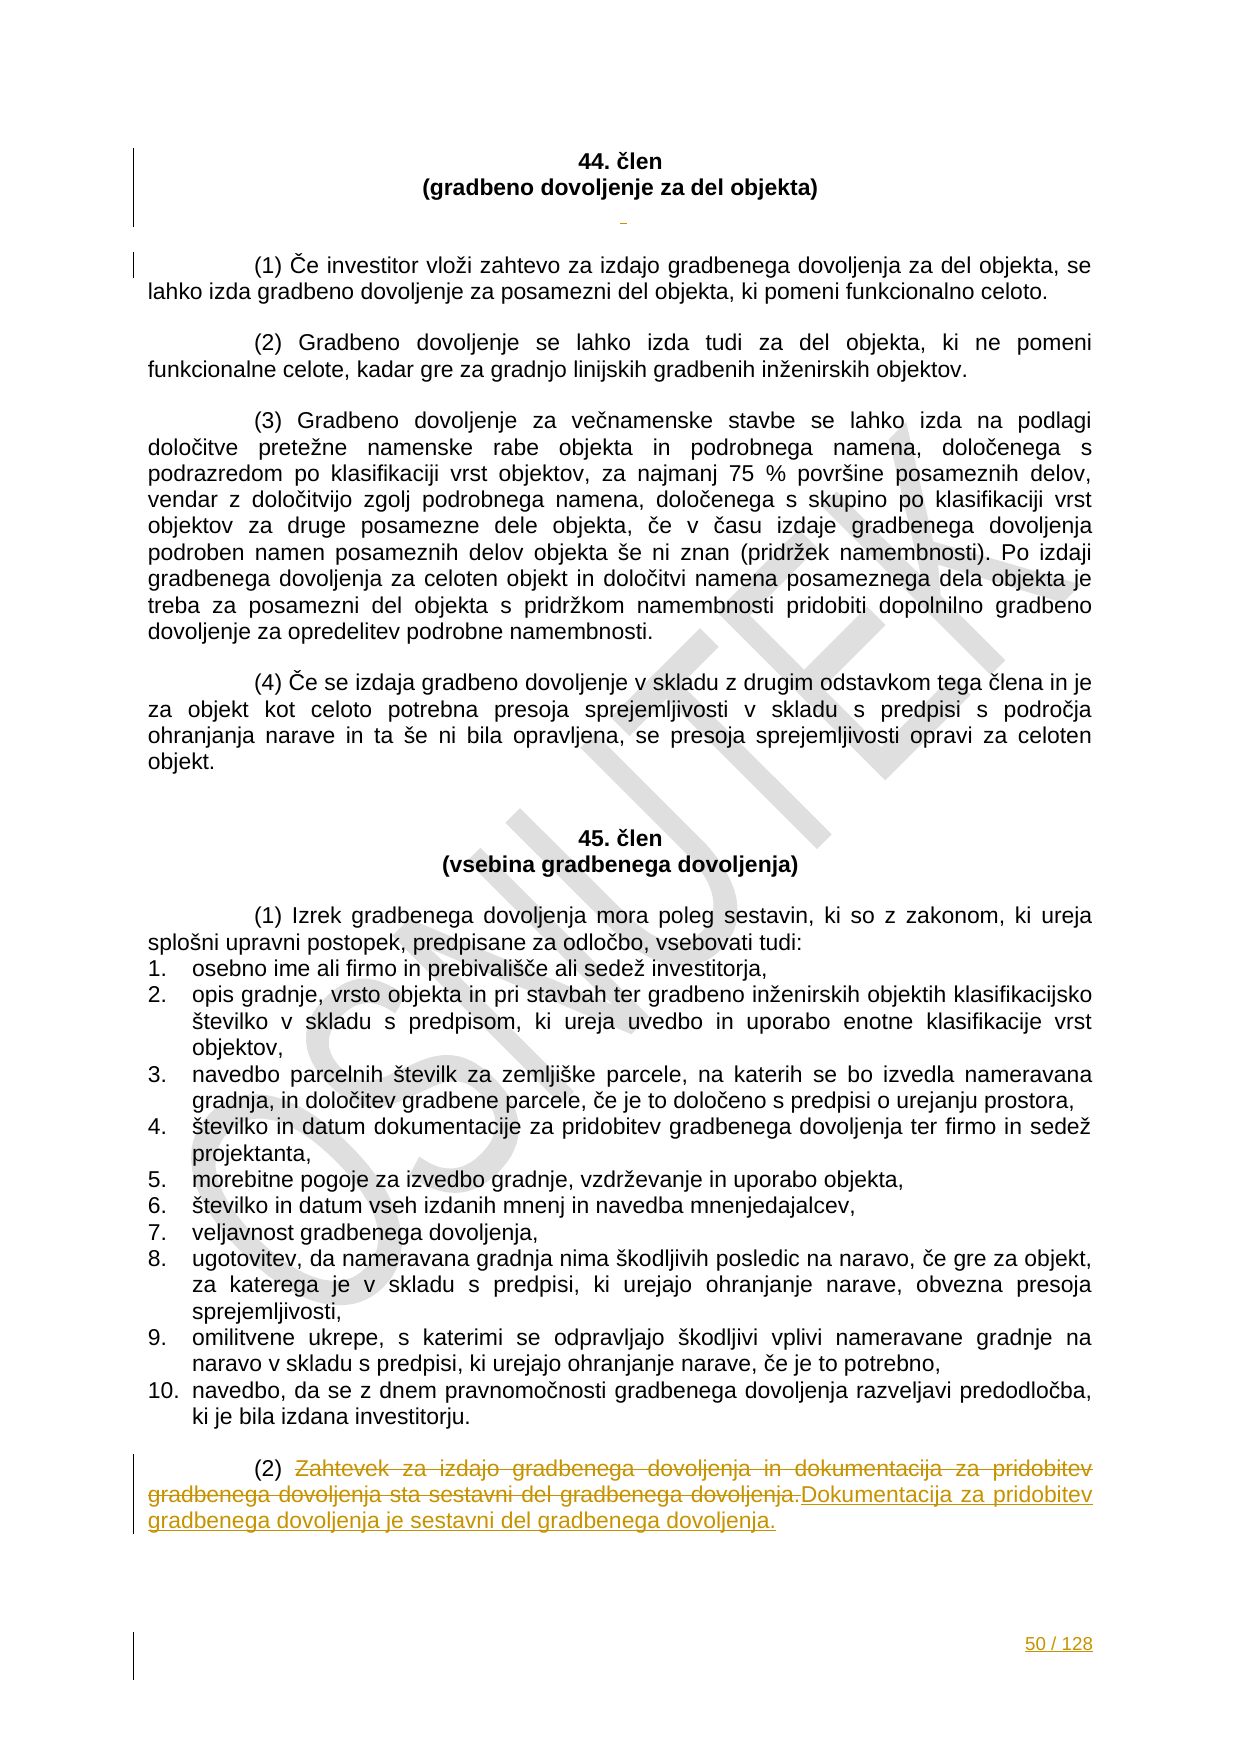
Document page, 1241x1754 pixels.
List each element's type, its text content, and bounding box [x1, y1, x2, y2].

text (gradbeno dovoljenje za del objekta) [148, 174, 1093, 200]
list morebitne pogoje za izvedbo gradnje, vzdrževanje in uporabo objekta, [148, 1166, 1093, 1192]
text (4) Če se izdaja gradbeno dovoljenje v skladu z drugim odstavkom tega člena in je za objekt kot celoto potrebna presoja sprejemljivosti v skladu s predpisi s področja ohranjanja narave in ta še ni bila opravljena, se presoja sprejemljivosti opravi za celoten objekt. [148, 669, 1093, 775]
text 44. člen [148, 148, 1093, 174]
list osebno ime ali firmo in prebivališče ali sedež investitorja, [148, 955, 1093, 981]
text (vsebina gradbenega dovoljenja) [148, 851, 1093, 877]
text (1) Izrek gradbenega dovoljenja mora poleg sestavin, ki so z zakonom, ki ureja splošni upravni postopek, predpisane za odločbo, vsebovati tudi: [148, 902, 1093, 955]
text omilitvene ukrepe, s katerimi se odpravljajo škodljivi vplivi nameravane gradnje na naravo v skladu s predpisi, ki urejajo ohranjanje narave, če je to potrebno, [148, 1324, 1093, 1377]
text (2) [148, 1454, 1093, 1533]
text veljavnost gradbenega dovoljenja, [148, 1219, 1093, 1245]
list številko in datum dokumentacije za pridobitev gradbenega dovoljenja ter firmo in sedež projektanta, [148, 1113, 1093, 1166]
list navedbo parcelnih številk za zemljiške parcele, na katerih se bo izvedla nameravana gradnja, in določitev gradbene parcele, če je to določeno s predpisi o urejanju prostora, [148, 1061, 1093, 1113]
text (2) Gradbeno dovoljenje se lahko izda tudi za del objekta, ki ne pomeni funkcionalne celote, kadar gre za gradnjo linijskih gradbenih inženirskih objektov. [148, 329, 1093, 382]
text številko in datum vseh izdanih mnenj in navedba mnenjedajalcev, [148, 1192, 1093, 1219]
text 45. člen [148, 825, 1093, 851]
text navedbo, da se z dnem pravnomočnosti gradbenega dovoljenja razveljavi predodločba, ki je bila izdana investitorju. [148, 1377, 1093, 1429]
list opis gradnje, vrsto objekta in pri stavbah ter gradbeno inženirskih objektih klasifikacijsko številko v skladu s predpisom, ki ureja uvedbo in uporabo enotne klasifikacije vrst objektov, [148, 981, 1093, 1061]
text (1) Če investitor vloži zahtevo za izdajo gradbenega dovoljenja za del objekta, se lahko izda gradbeno dovoljenje za posamezni del objekta, ki pomeni funkcionalno celoto. [148, 252, 1093, 304]
text ugotovitev, da nameravana gradnja nima škodljivih posledic na naravo, če gre za objekt, za katerega je v skladu s predpisi, ki urejajo ohranjanje narave, obvezna presoja sprejemljivosti, [148, 1245, 1093, 1324]
text (3) Gradbeno dovoljenje za večnamenske stavbe se lahko izda na podlagi določitve pretežne namenske rabe objekta in podrobnega namena, določenega s podrazredom po klasifikaciji vrst objektov, za najmanj 75 % površine posameznih delov, vendar z določitvijo zgolj podrobnega namena, določenega s skupino po klasifikaciji vrst objektov za druge posamezne dele objekta, če v času izdaje gradbenega dovoljenja podroben namen posameznih delov objekta še ni znan (pridržek namembnosti). Po izdaji gradbenega dovoljenja za celoten objekt in določitvi namena posameznega dela objekta je treba za posamezni del objekta s pridržkom namembnosti pridobiti dopolnilno gradbeno dovoljenje za opredelitev podrobne namembnosti. [148, 407, 1093, 644]
